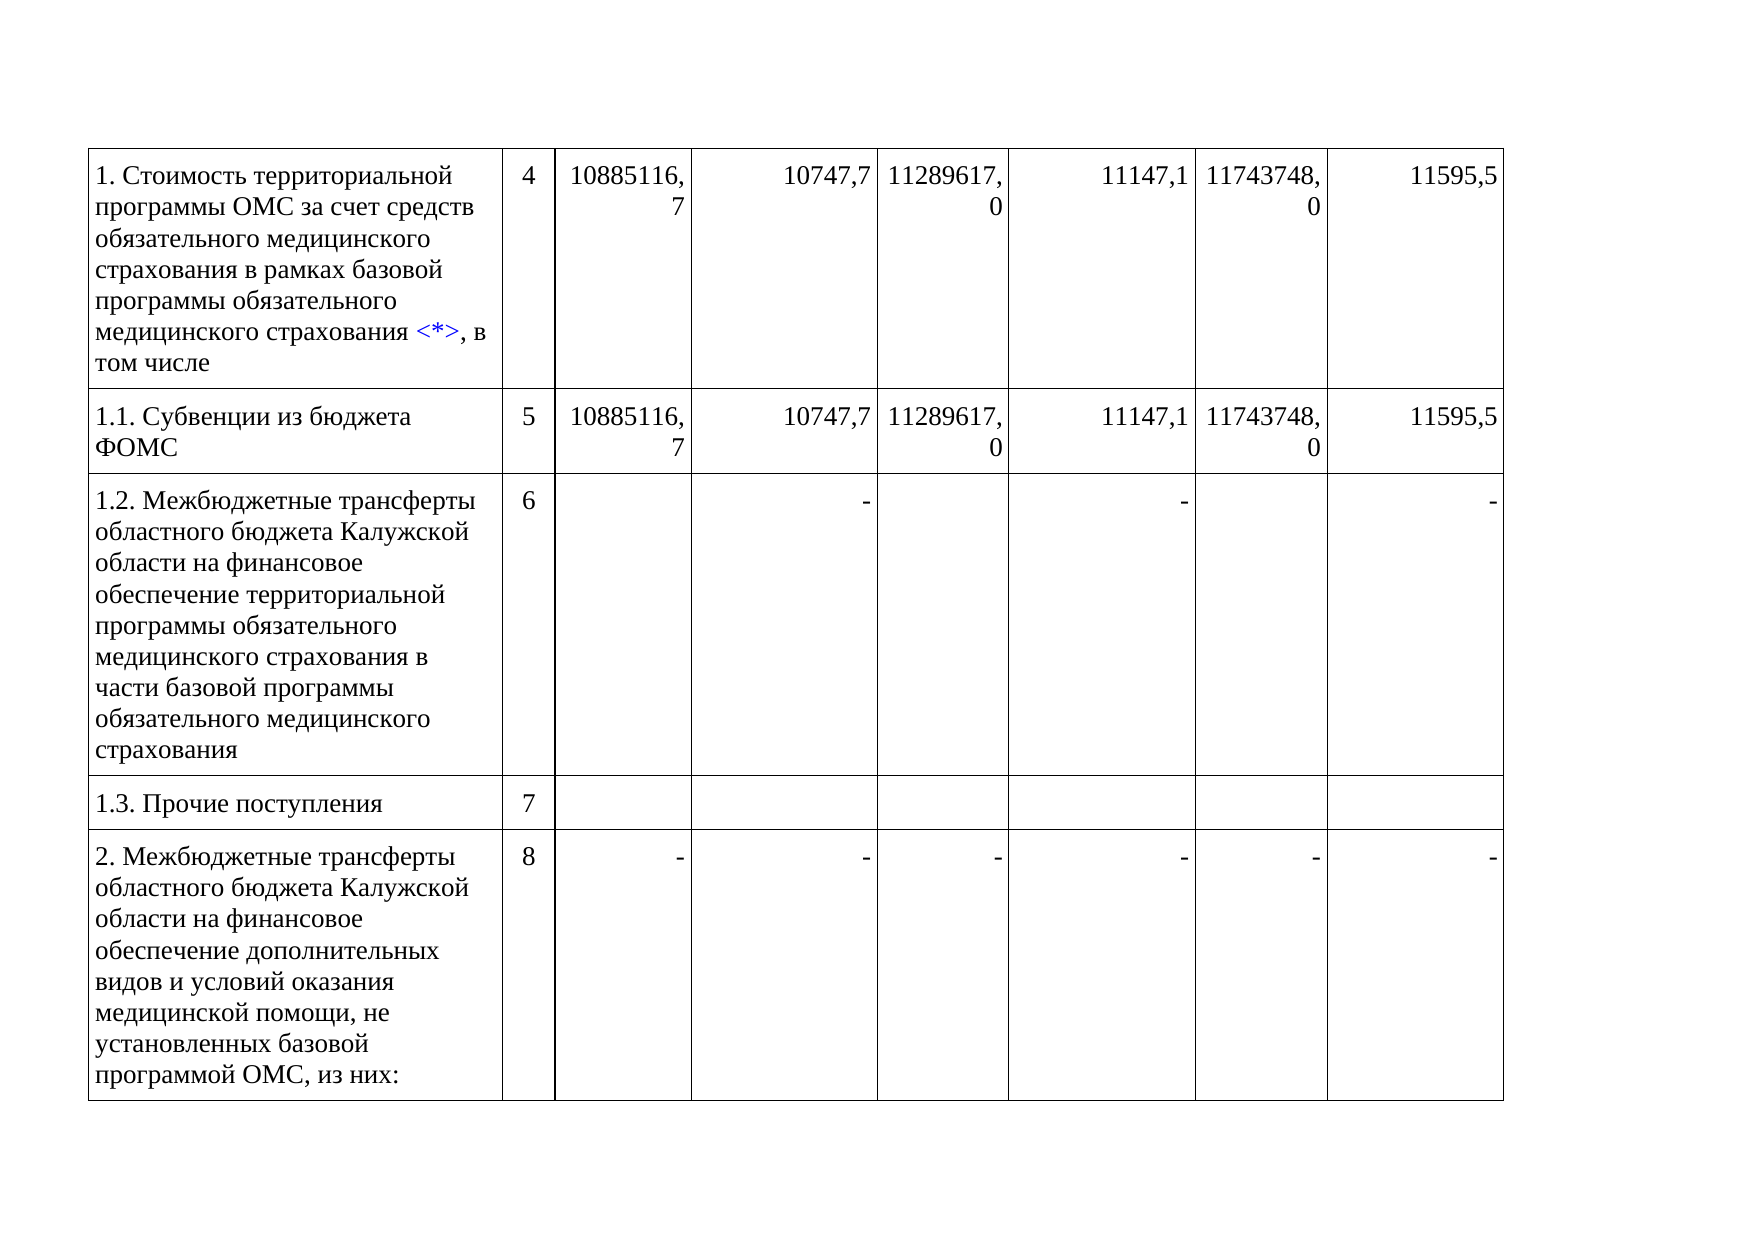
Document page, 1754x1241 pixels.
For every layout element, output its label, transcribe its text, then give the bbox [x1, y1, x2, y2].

table_cell - [1328, 474, 1503, 775]
table_cell [1196, 776, 1327, 829]
table_cell 1.1. Субвенции из бюджета ФОМС [89, 389, 502, 473]
table_cell [556, 776, 691, 829]
table_cell 4 [503, 149, 554, 388]
table_cell 8 [503, 830, 554, 1100]
table_cell - [1009, 474, 1195, 775]
table_cell 10747,7 [692, 149, 877, 388]
table_cell - [1196, 830, 1327, 1100]
table_cell 11595,5 [1328, 389, 1503, 473]
table_cell - [692, 474, 877, 775]
table_cell 5 [503, 389, 554, 473]
table_cell [1009, 776, 1195, 829]
table_cell 11147,1 [1009, 149, 1195, 388]
table_cell [1328, 776, 1503, 829]
table_cell 11147,1 [1009, 389, 1195, 473]
table_cell - [692, 830, 877, 1100]
table_cell 1. Стоимость территориальной программы ОМС за счет средств обязательного медицинского страхования в рамках базовой программы обязательного медицинского страхования <*>, в том числе [89, 149, 502, 388]
table_cell 10747,7 [692, 389, 877, 473]
table_cell 7 [503, 776, 554, 829]
table_cell 11595,5 [1328, 149, 1503, 388]
table_cell [878, 776, 1008, 829]
table_cell 2. Межбюджетные трансферты областного бюджета Калужской области на финансовое обеспечение дополнительных видов и условий оказания медицинской помощи, не установленных базовой программой ОМС, из них: [89, 830, 502, 1100]
table_cell 1.3. Прочие поступления [89, 776, 502, 829]
table_cell 11289617,0 [878, 149, 1008, 388]
table_cell 11289617,0 [878, 389, 1008, 473]
table_cell [1196, 474, 1327, 775]
table_cell 11743748,0 [1196, 389, 1327, 473]
table_cell 11743748,0 [1196, 149, 1327, 388]
table_cell 10885116,7 [556, 389, 691, 473]
table_cell [556, 474, 691, 775]
table_cell - [878, 830, 1008, 1100]
table_cell - [1009, 830, 1195, 1100]
table_cell - [1328, 830, 1503, 1100]
table_cell 6 [503, 474, 554, 775]
table_cell [878, 474, 1008, 775]
table_cell - [556, 830, 691, 1100]
table_cell 1.2. Межбюджетные трансферты областного бюджета Калужской области на финансовое обеспечение территориальной программы обязательного медицинского страхования в части базовой программы обязательного медицинского страхования [89, 474, 502, 775]
table_cell 10885116,7 [556, 149, 691, 388]
table_cell [692, 776, 877, 829]
